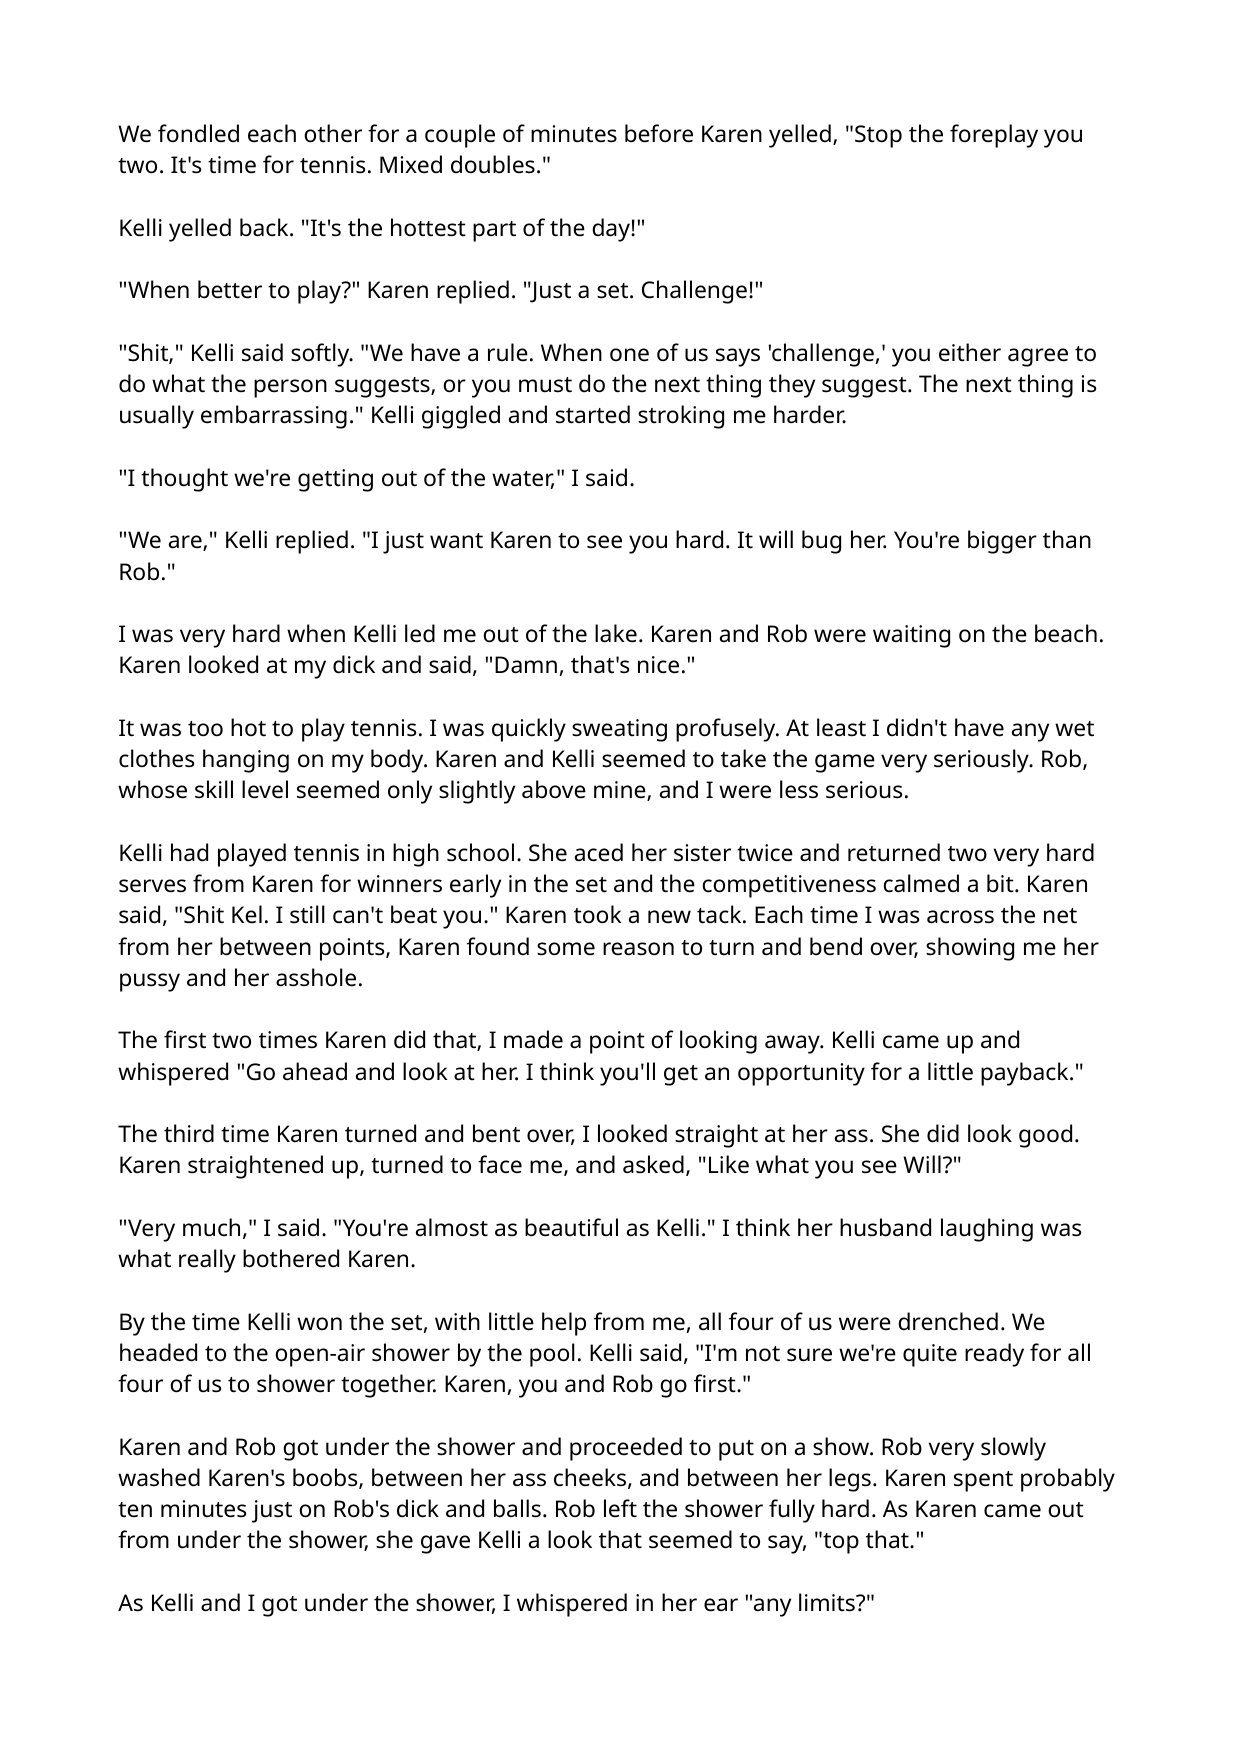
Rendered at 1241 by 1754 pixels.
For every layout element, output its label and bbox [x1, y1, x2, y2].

text [118, 118, 1122, 1618]
